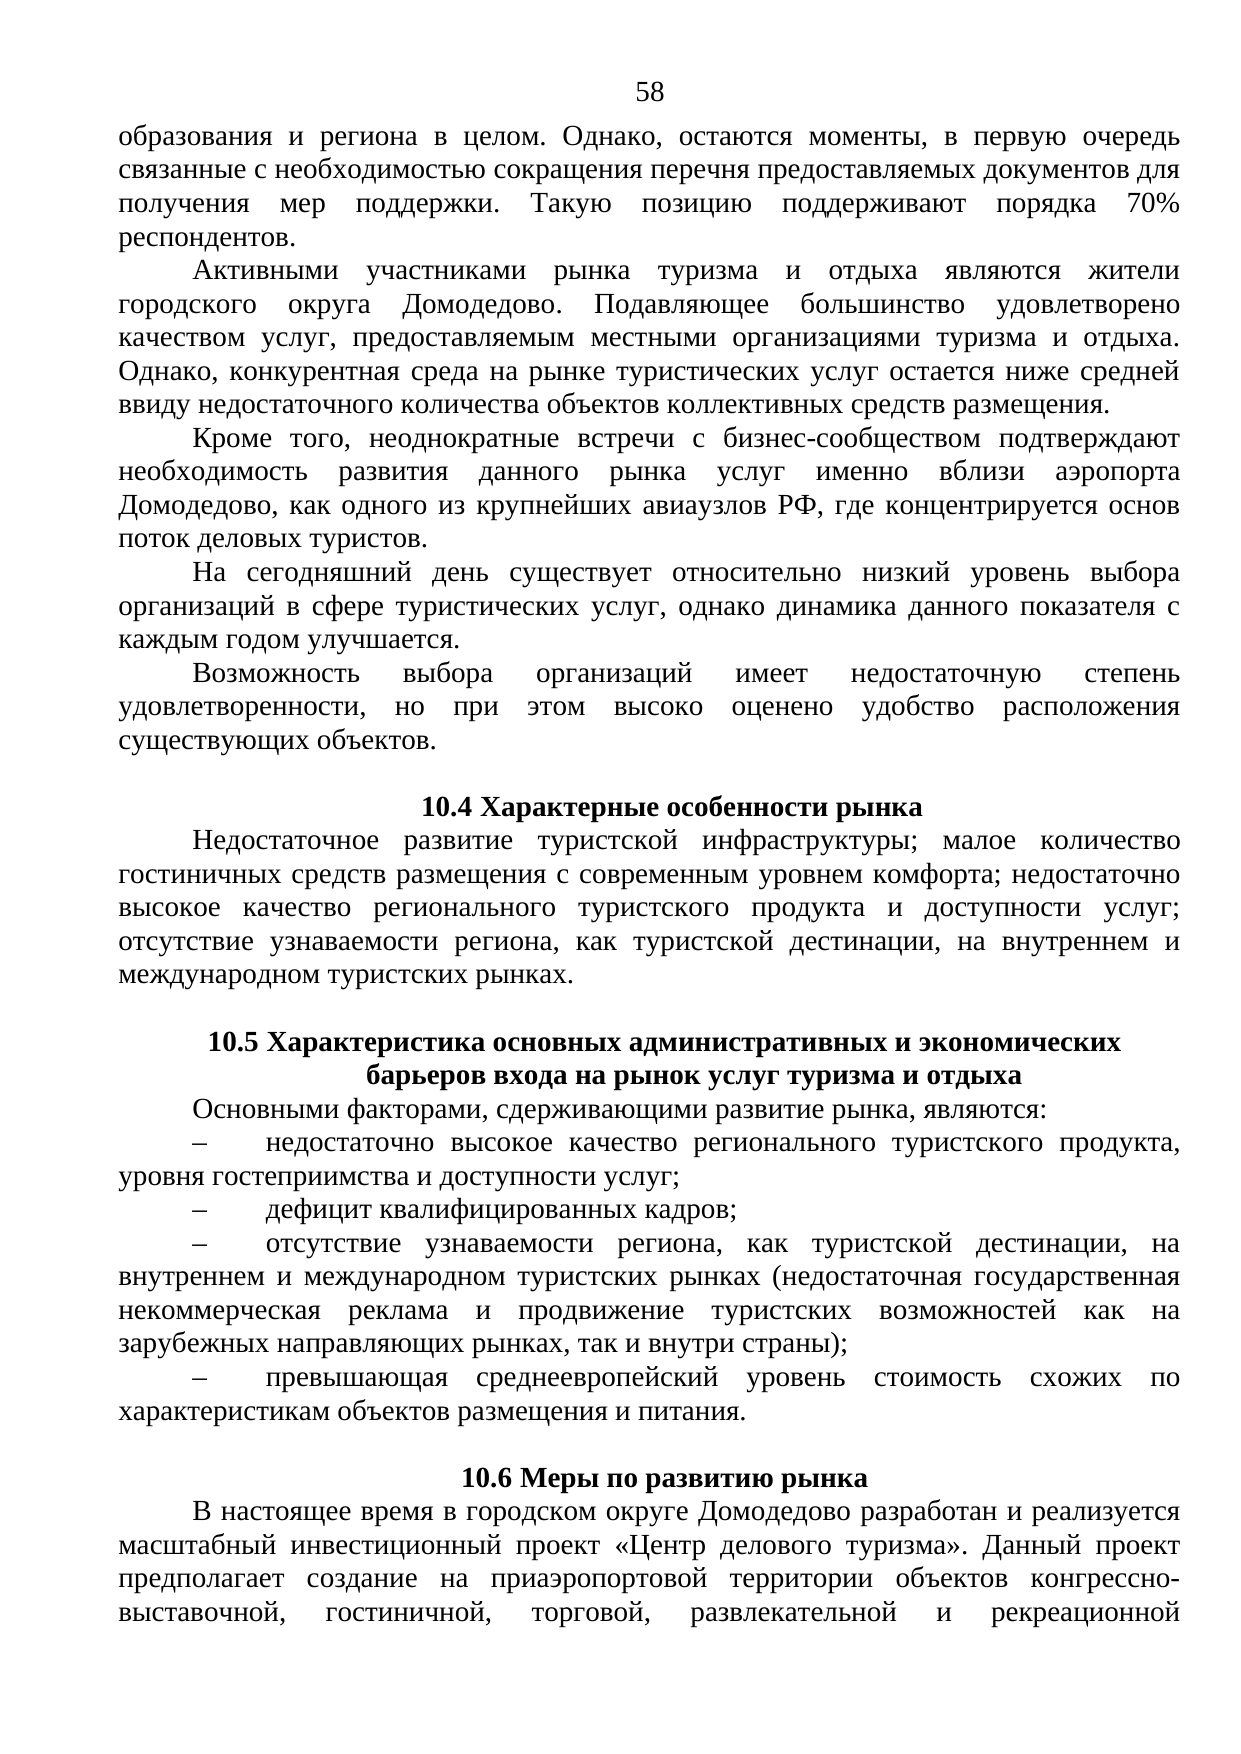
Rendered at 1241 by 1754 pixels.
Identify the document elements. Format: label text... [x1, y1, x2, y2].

text Возможность выбора организаций имеет недостаточную степень удовлетворенности, но при этом высоко оценено удобство расположения существующих объектов. [118, 655, 1181, 755]
list Меры по развитию рынка [148, 1460, 1181, 1493]
text Кроме того, неоднократные встречи с бизнес-сообществом подтверждают необходимость развития данного рынка услуг именно вблизи аэропорта Домодедово, как одного из крупнейших авиаузлов РФ, где концентрируется основ поток деловых туристов. [118, 420, 1181, 554]
text – превышающая среднеевропейский уровень стоимость схожих по характеристикам объектов размещения и питания. [118, 1359, 1181, 1426]
text Основными факторами, сдерживающими развитие рынка, являются: [118, 1091, 1181, 1124]
text Активными участниками рынка туризма и отдыха являются жители городского округа Домодедово. Подавляющее большинство удовлетворено качеством услуг, предоставляемым местными организациями туризма и отдыха. Однако, конкурентная среда на рынке туристических услуг остается ниже средней ввиду недостаточного количества объектов коллективных средств размещения. [118, 252, 1181, 420]
list Характерные особенности рынка [162, 789, 1181, 822]
text – отсутствие узнаваемости региона, как туристской дестинации, на внутреннем и международном туристских рынках (недостаточная государственная некоммерческая реклама и продвижение туристских возможностей как на зарубежных направляющих рынках, так и внутри страны); [118, 1225, 1181, 1359]
text – недостаточно высокое качество регионального туристского продукта, уровня гостеприимства и доступности услуг; [118, 1124, 1181, 1191]
list Характеристика основных административных и экономических барьеров входа на рынок услуг туризма и отдыха [148, 1024, 1181, 1091]
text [118, 1493, 1181, 1627]
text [118, 118, 1181, 252]
text – дефицит квалифицированных кадров; [118, 1191, 1181, 1225]
text На сегодняшний день существует относительно низкий уровень выбора организаций в сфере туристических услуг, однако динамика данного показателя с каждым годом улучшается. [118, 554, 1181, 655]
text Недостаточное развитие туристской инфраструктуры; малое количество гостиничных средств размещения с современным уровнем комфорта; недостаточно высокое качество регионального туристского продукта и доступности услуг; отсутствие узнаваемости региона, как туристской дестинации, на внутреннем и международном туристских рынках. [118, 822, 1181, 990]
